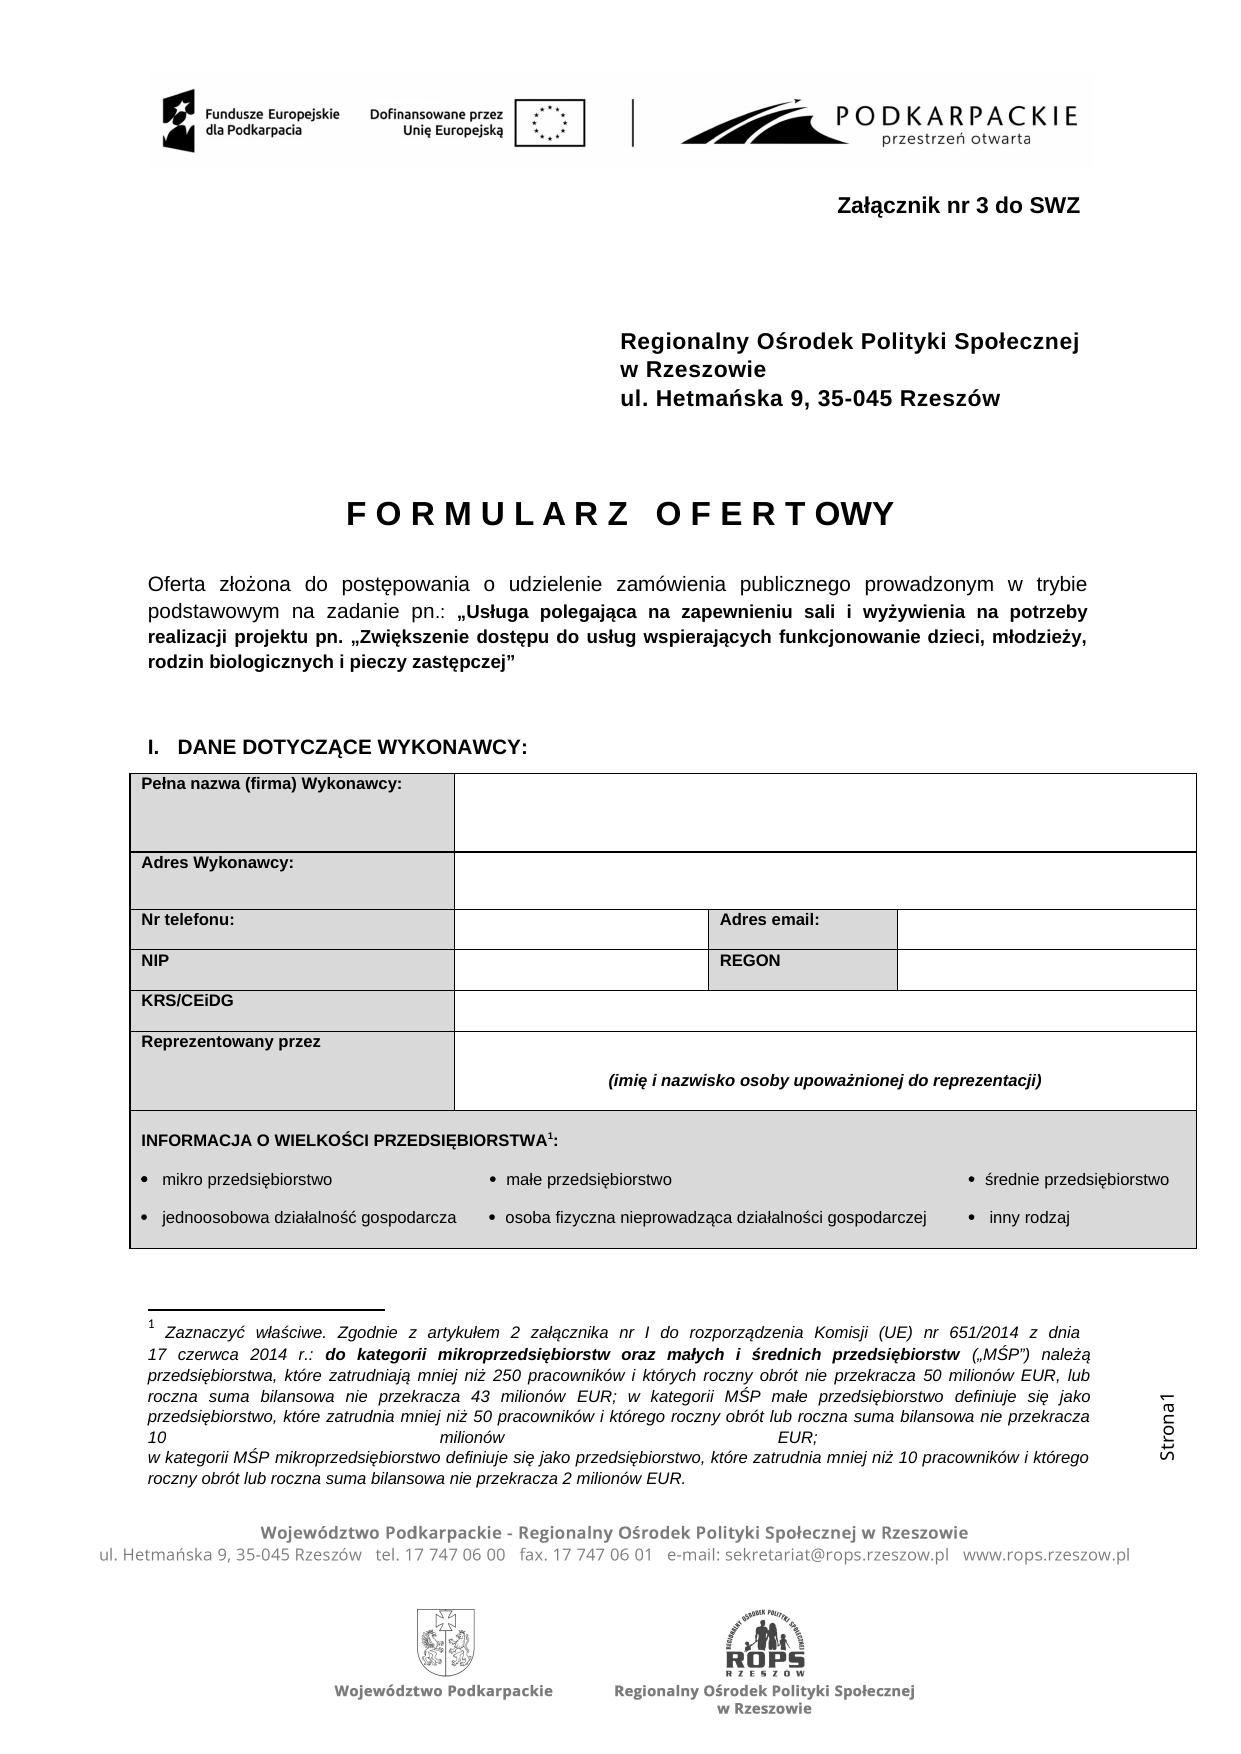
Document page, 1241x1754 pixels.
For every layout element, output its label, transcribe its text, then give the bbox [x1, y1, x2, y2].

table_cell NIP [131, 950, 454, 990]
table_cell INFORMACJA O WIELKOŚCI PRZEDSIĘBIORSTWA: mikro przedsiębiorstwo małe przedsiębiorstwo średnie przedsiębiorstwo jednoosobowa działalność gospodarcza osoba fizyczna nieprowadząca działalności gospodarczej inny rodzaj [131, 1111, 1196, 1248]
table_cell Reprezentowany przez [131, 1032, 454, 1110]
text Regionalny Ośrodek Polityki Społecznej w Rzeszowie [620, 328, 1092, 382]
table_cell KRS/CEiDG [131, 991, 454, 1031]
table_cell [455, 991, 1196, 1031]
picture [1, 1491, 1241, 1746]
table_cell [898, 950, 1196, 990]
table_header Pełna nazwa (firma) Wykonawcy: [131, 774, 454, 851]
table_cell Adres email: [709, 910, 897, 949]
table_cell [455, 950, 708, 990]
table_cell REGON [709, 950, 897, 990]
subtitle F O R M U L A R Z O F E R T OWY [148, 494, 1092, 533]
table_cell Nr telefonu: [131, 910, 454, 949]
table_cell [455, 853, 1196, 909]
text Oferta złożona do postępowania o udzielenie zamówienia publicznego prowadzonym w trybie podstawowym na zadanie pn.: „Usługa polegająca na zapewnieniu sali i wyżywienia na potrzeby realizacji projektu pn. „Zwiększenie dostępu do usług wspierających funkcjonowanie dzieci, młodzieży, rodzin biologicznych i pieczy zastępczej” [148, 571, 1088, 672]
table_header [455, 774, 1196, 851]
picture [147, 73, 1093, 169]
table_cell [898, 910, 1196, 949]
text Załącznik nr 3 do SWZ [148, 192, 1092, 218]
list DANE DOTYCZĄCE WYKONAWCY: [148, 735, 1092, 759]
text ul. Hetmańska 9, 35-045 Rzeszów [620, 384, 1092, 411]
table_cell Adres Wykonawcy: [131, 853, 454, 909]
table_cell [455, 910, 708, 949]
table_cell (imię i nazwisko osoby upoważnionej do reprezentacji) [455, 1032, 1196, 1110]
